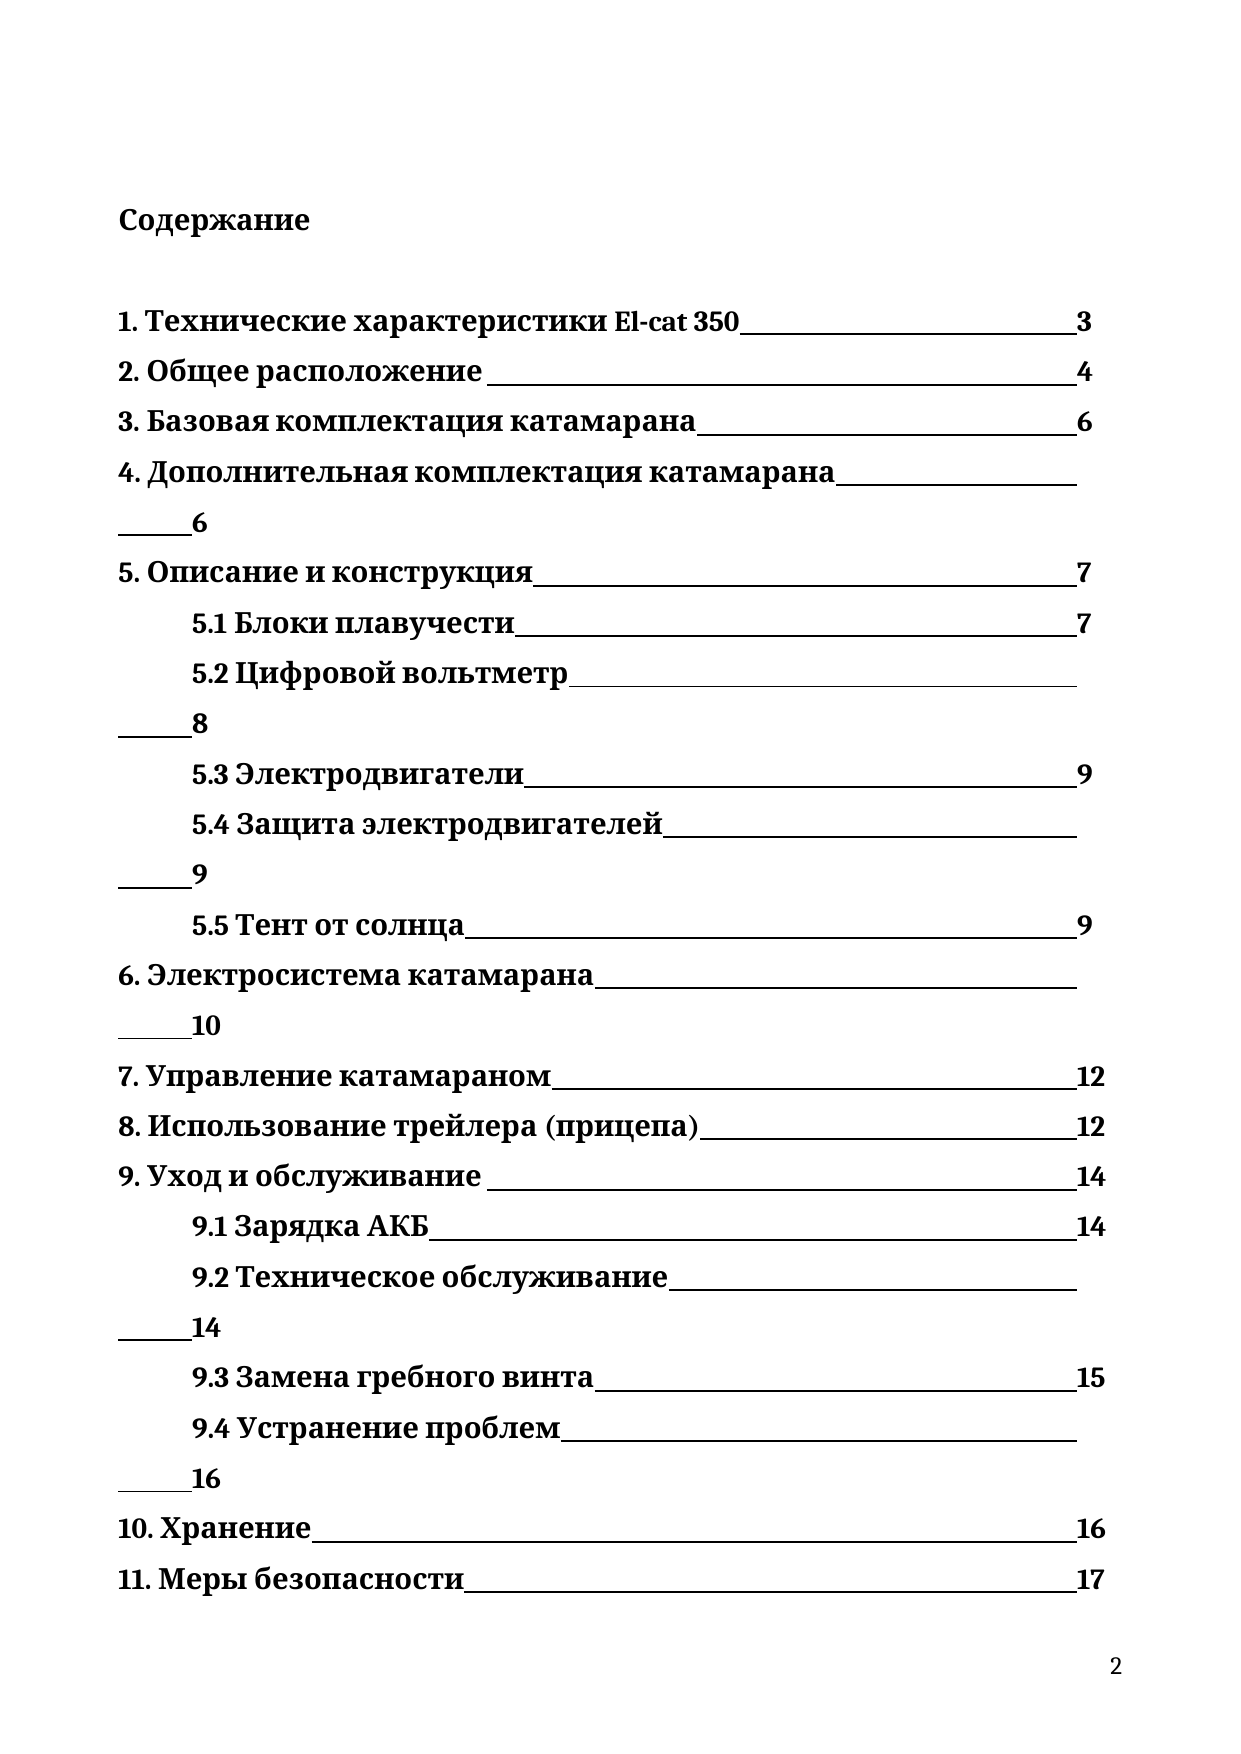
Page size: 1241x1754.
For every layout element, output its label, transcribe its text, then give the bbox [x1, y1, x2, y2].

text 6. Электросистема катамарана 10 [118, 959, 1152, 1043]
text 8. Использование трейлера (прицепа) 12 [118, 1110, 1152, 1143]
text 9.4 Устранение проблем 16 [118, 1412, 1152, 1496]
text 1. Технические характеристики El-cat 350 3 [118, 305, 1137, 338]
text 5.1 Блоки плавучести 7 [118, 607, 1137, 640]
text 5.5 Тент от солнца 9 [118, 909, 1152, 942]
text 9. Уход и обслуживание 14 [118, 1160, 1152, 1194]
text 5.3 Электродвигатели 9 [118, 758, 1137, 791]
text 5. Описание и конструкция 7 [118, 557, 1152, 590]
text 11. Меры безопасности 17 [118, 1563, 1152, 1596]
text 9.1 Зарядка АКБ 14 [118, 1211, 1152, 1244]
text 7. Управление катамараном 12 [118, 1060, 1152, 1093]
text 5.4 Защита электродвигателей 9 [118, 808, 1152, 892]
text 2. Общее расположение 4 [118, 355, 1137, 389]
text 5.2 Цифровой вольтметр 8 [118, 657, 1137, 741]
text 9.3 Замена гребного винта 15 [118, 1362, 1152, 1395]
text 4. Дополнительная комплектация катамарана 6 [118, 456, 1137, 540]
text 9.2 Техническое обслуживание 14 [118, 1261, 1152, 1345]
text Содержание [118, 204, 1122, 238]
text 3. Базовая комплектация катамарана 6 [118, 406, 1137, 439]
text 10. Хранение 16 [118, 1512, 1152, 1546]
